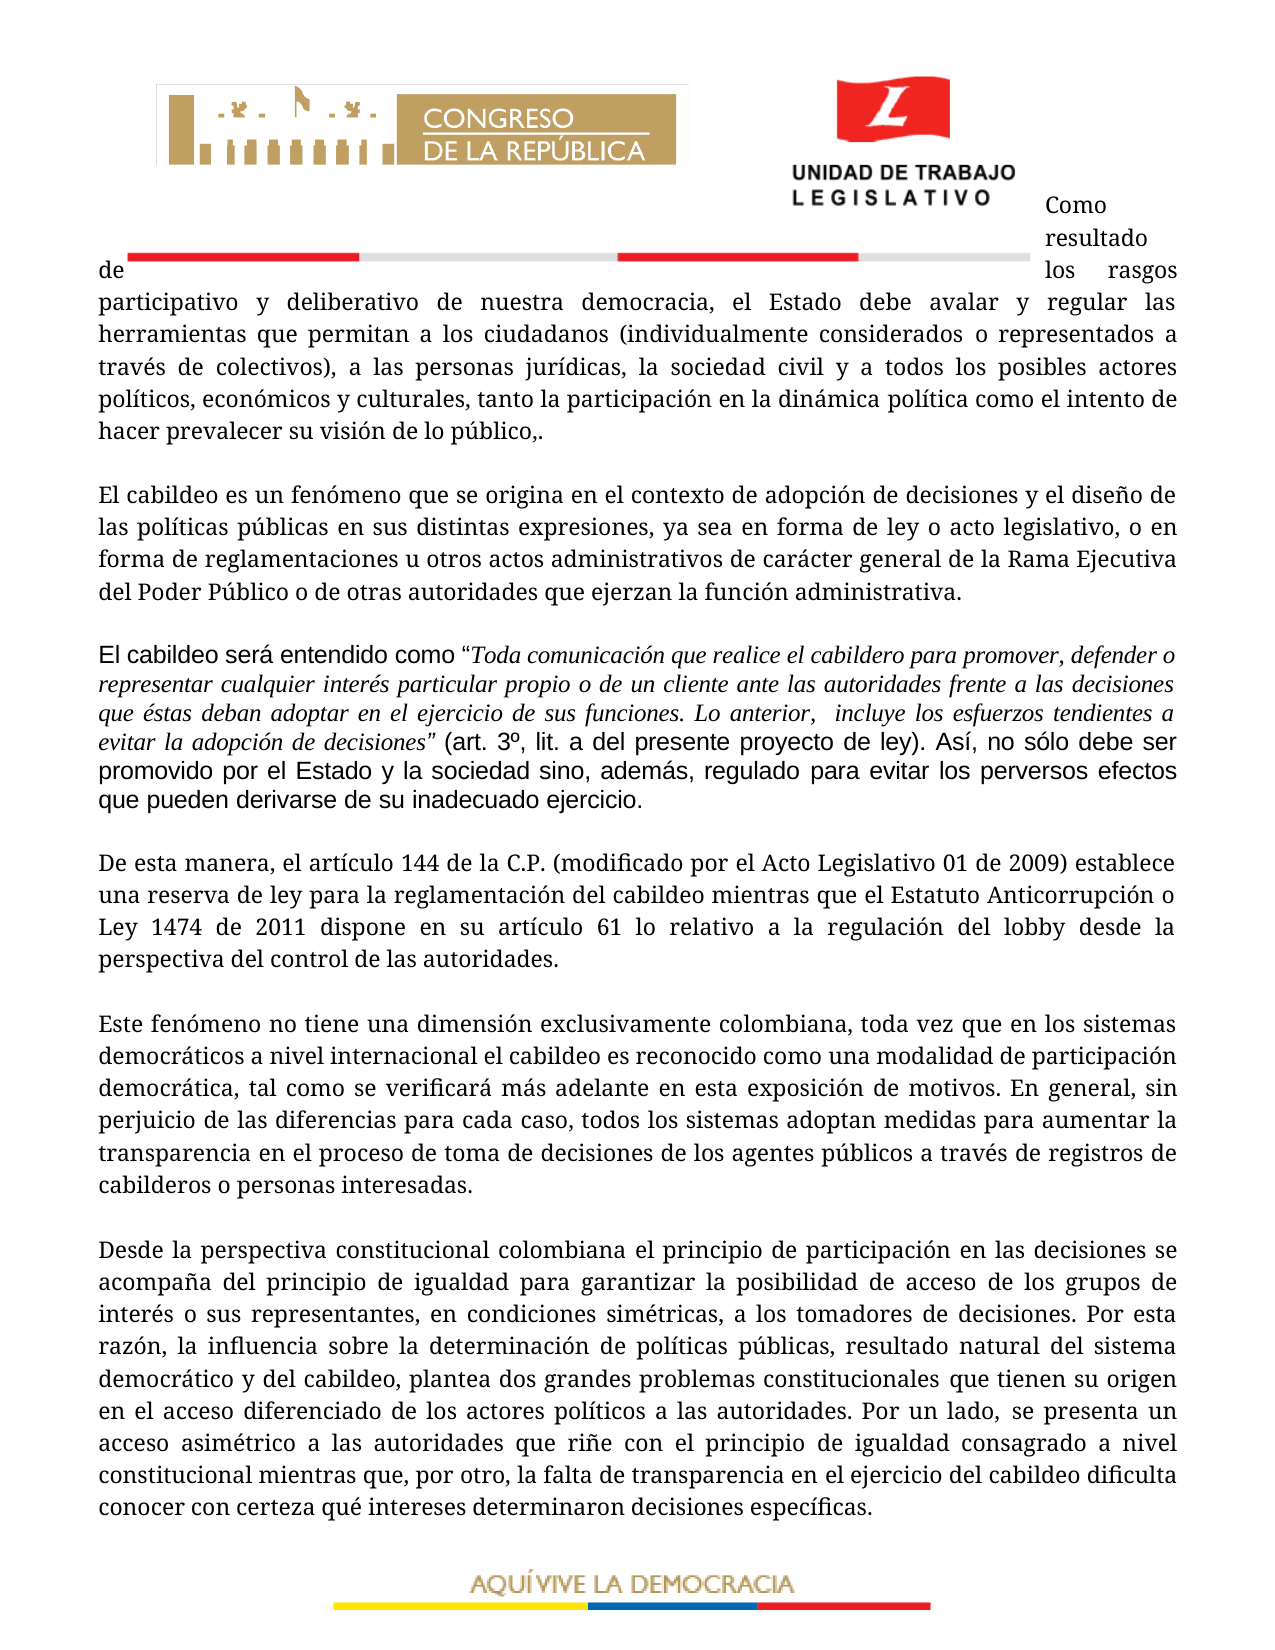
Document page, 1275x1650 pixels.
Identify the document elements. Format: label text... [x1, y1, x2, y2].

text Desde la perspectiva constitucional colombiana el principio de participación en las decisiones se acompaña del principio de igualdad para garantizar la posibilidad de acceso de los grupos de interés o sus representantes, en condiciones simétricas, a los tomadores de decisiones. Por esta razón, la influencia sobre la determinación de políticas públicas, resultado natural del sistema democrático y del cabildeo, plantea dos grandes problemas constitucionales que tienen su origen en el acceso diferenciado de los actores políticos a las autoridades. Por un lado, se presenta un acceso asimétrico a las autoridades que riñe con el principio de igualdad consagrado a nivel constitucional mientras que, por otro, la falta de transparencia en el ejercicio del cabildeo dificulta conocer con certeza qué intereses determinaron decisiones específicas. [98, 1234, 1177, 1522]
picture [156, 84, 689, 164]
text Este fenómeno no tiene una dimensión exclusivamente colombiana, toda vez que en los sistemas democráticos a nivel internacional el cabildeo es reconocido como una modalidad de participación democrática, tal como se verificará más adelante en esta exposición de motivos. En general, sin perjuicio de las diferencias para cada caso, todos los sistemas adoptan medidas para aumentar la transparencia en el proceso de toma de decisiones de los agentes públicos a través de registros de cabilderos o personas interesadas. [98, 1008, 1178, 1200]
text El cabildeo es un fenómeno que se origina en el contexto de adopción de decisiones y el diseño de las políticas públicas en sus distintas expresiones, ya sea en forma de ley o acto legislativo, o en forma de reglamentaciones u otros actos administrativos de carácter general de la Rama Ejecutiva del Poder Público o de otras autoridades que ejerzan la función administrativa. [98, 479, 1178, 607]
text El cabildeo será entendido como “Toda comunicación que realice el cabildero para promover, defender o representar cualquier interés particular propio o de un cliente ante las autoridades frente a las decisiones que éstas deban adoptar en el ejercicio de sus funciones. Lo anterior, incluye los esfuerzos tendientes a evitar la adopción de decisiones” (art. 3º, lit. a del presente proyecto de ley). Así, no sólo debe ser promovido por el Estado y la sociedad sino, además, regulado para evitar los perversos efectos que pueden derivarse de su inadecuado ejercicio. [98, 640, 1177, 814]
picture [330, 1559, 946, 1612]
text Como resultado de los rasgos participativo y deliberativo de nuestra democracia, el Estado debe avalar y regular las herramientas que permitan a los ciudadanos (individualmente considerados o representados a través de colectivos), a las personas jurídicas, la sociedad civil y a todos los posibles actores políticos, económicos y culturales, tanto la participación en la dinámica política como el intento de hacer prevalecer su visión de lo público,. [98, 189, 1177, 446]
text De esta manera, el artículo 144 de la C.P. (modificado por el Acto Legislativo 01 de 2009) establece una reserva de ley para la reglamentación del cabildeo mientras que el Estatuto Anticorrupción o Ley 1474 de 2011 dispone en su artículo 61 lo relativo a la regulación del lobby desde la perspectiva del control de las autoridades. [98, 847, 1177, 975]
